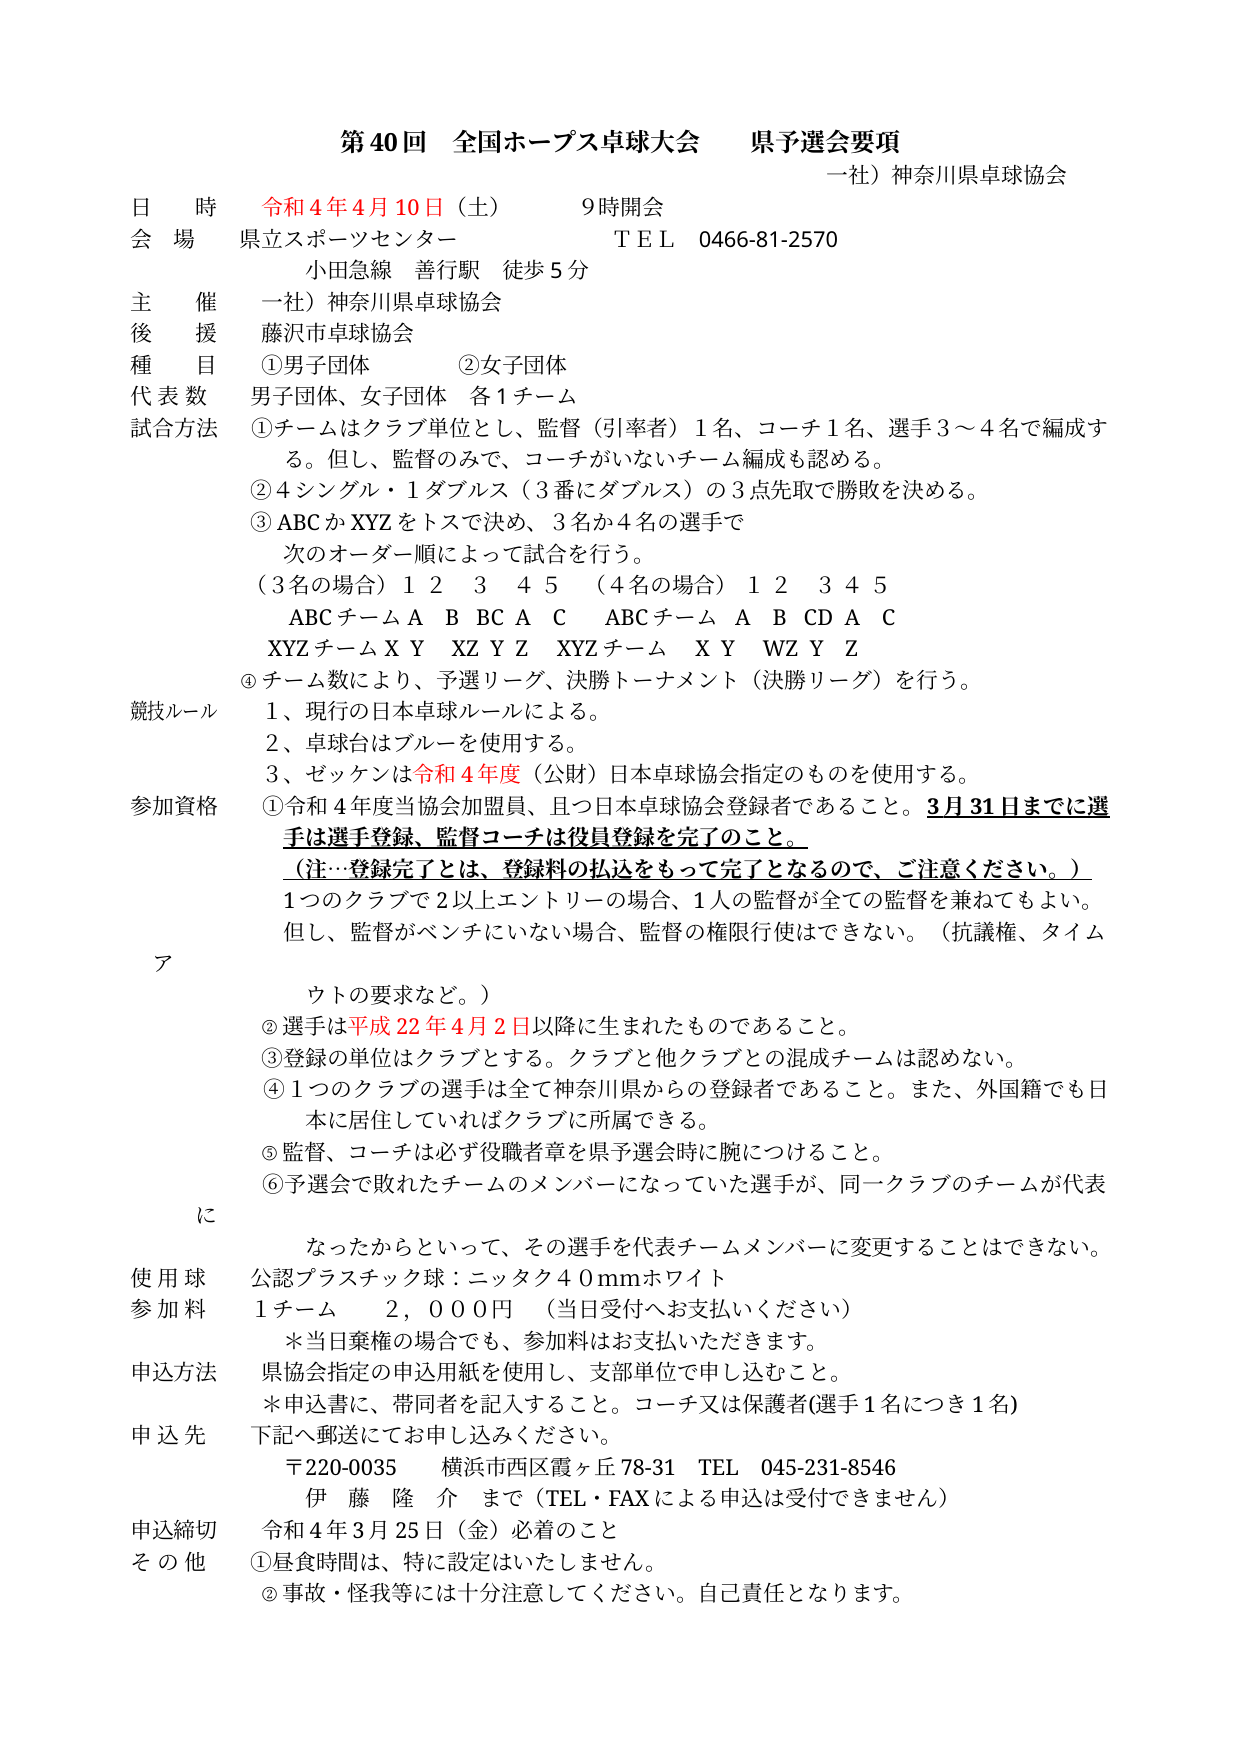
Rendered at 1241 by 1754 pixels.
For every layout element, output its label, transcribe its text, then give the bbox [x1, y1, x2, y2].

text ②事故・怪我等には十分注意してください。自己責任となります。 [217, 1576, 1110, 1608]
text ④１つのクラブの選手は全て神奈川県からの登録者であること。また、外国籍でも日本に居住していればクラブに所属できる。 [130, 1072, 1110, 1135]
text ③登録の単位はクラブとする。クラブと他クラブとの混成チームは認めない。 [130, 1041, 1110, 1072]
text （注…登録完了とは、登録料の払込をもって完了となるので、ご注意ください。） [130, 852, 1110, 883]
text 競技ルール １、現行の日本卓球ルールによる。 [130, 694, 1110, 726]
text 日 時 令和4年4月10日（土） ９時開会 [130, 190, 1110, 222]
text ウトの要求など。） [152, 978, 1110, 1009]
text ＊申込書に、帯同者を記入すること。コーチ又は保護者(選手1名につき1名) [130, 1387, 1110, 1418]
text ②４シングル・１ダブルス（３番にダブルス）の３点先取で勝敗を決める。 [130, 474, 1110, 505]
text ②選手は平成22年4月2日以降に生まれたものであること。 [261, 1009, 1110, 1041]
text 1つのクラブで2以上エントリーの場合、1人の監督が全ての監督を兼ねてもよい。 [152, 883, 1110, 915]
text 申込方法 県協会指定の申込用紙を使用し、支部単位で申し込むこと。 [130, 1356, 1110, 1387]
text 申込先 下記へ郵送にてお申し込みください。 [130, 1418, 1110, 1450]
text ABCチーム A B BC A C ABCチーム A B CD A C [130, 600, 1110, 631]
text 主 催 一社）神奈川県卓球協会 [130, 285, 1110, 316]
text XYZチーム X Y XZ Y Z XYZチーム X Y WZ Y Z [130, 631, 1110, 663]
text 参加料 １チーム ２，０００円 （当日受付へお支払いください） [130, 1293, 1110, 1324]
text ④チーム数により、予選リーグ、決勝トーナメント（決勝リーグ）を行う。 [130, 663, 1110, 694]
text ⑤監督、コーチは必ず役職者章を県予選会時に腕につけること。 [152, 1135, 1110, 1167]
text 試合方法 ①チームはクラブ単位とし、監督（引率者）１名、コーチ１名、選手３～４名で編成する。但し、監督のみで、コーチがいないチーム編成も認める。 [130, 411, 1110, 474]
text ＊当日棄権の場合でも、参加料はお支払いただきます。 [130, 1324, 1110, 1356]
text 〒220-0035 横浜市西区霞ヶ丘78-31 TEL 045-231-8546 [130, 1450, 1110, 1482]
text 次のオーダー順によって試合を行う。 [130, 537, 1110, 568]
text ⑥予選会で敗れたチームのメンバーになっていた選手が、同一クラブのチームが代表に [130, 1167, 1110, 1230]
text 但し、監督がベンチにいない場合、監督の権限行使はできない。（抗議権、タイムア [152, 915, 1110, 978]
text 参加資格 ①令和4年度当協会加盟員、且つ日本卓球協会登録者であること。3月31日までに選手は選手登録、監督コーチは役員登録を完了のこと。 [130, 789, 1110, 852]
text 一社）神奈川県卓球協会 [130, 159, 1067, 190]
text ２、卓球台はブルーを使用する。 [130, 726, 1110, 757]
text 第40回 全国ホープス卓球大会 県予選会要項 [130, 123, 1110, 159]
text 会場 県立スポーツセンター ＴＥＬ 0466-81-2570 [130, 222, 1110, 253]
text その他 ①昼食時間は、特に設定はいたしません。 [130, 1545, 1110, 1576]
text 小田急線 善行駅 徒歩5分 [130, 253, 1110, 285]
text 代 表 数 男子団体、女子団体 各1チーム [130, 379, 1110, 411]
text （３名の場合）１ ２ ３ ４ ５ （４名の場合） １ ２ ３ ４ ５ [130, 568, 1110, 600]
text ③ABCかXYZをトスで決め、３名か４名の選手で [130, 505, 1110, 537]
text 種 目 ①男子団体 ②女子団体 [130, 348, 1110, 379]
text 伊 藤 隆 介 まで（TEL・FAXによる申込は受付できません） [130, 1482, 1110, 1513]
text 申込締切 令和4年3月25日（金）必着のこと [130, 1513, 1110, 1545]
text なったからといって、その選手を代表チームメンバーに変更することはできない。 [152, 1230, 1110, 1261]
text ３、ゼッケンは令和4年度（公財）日本卓球協会指定のものを使用する。 [130, 757, 1110, 789]
text 使用球 公認プラスチック球：ニッタク４０ｍｍホワイト [130, 1261, 1110, 1293]
text 後 援 藤沢市卓球協会 [130, 316, 1110, 348]
